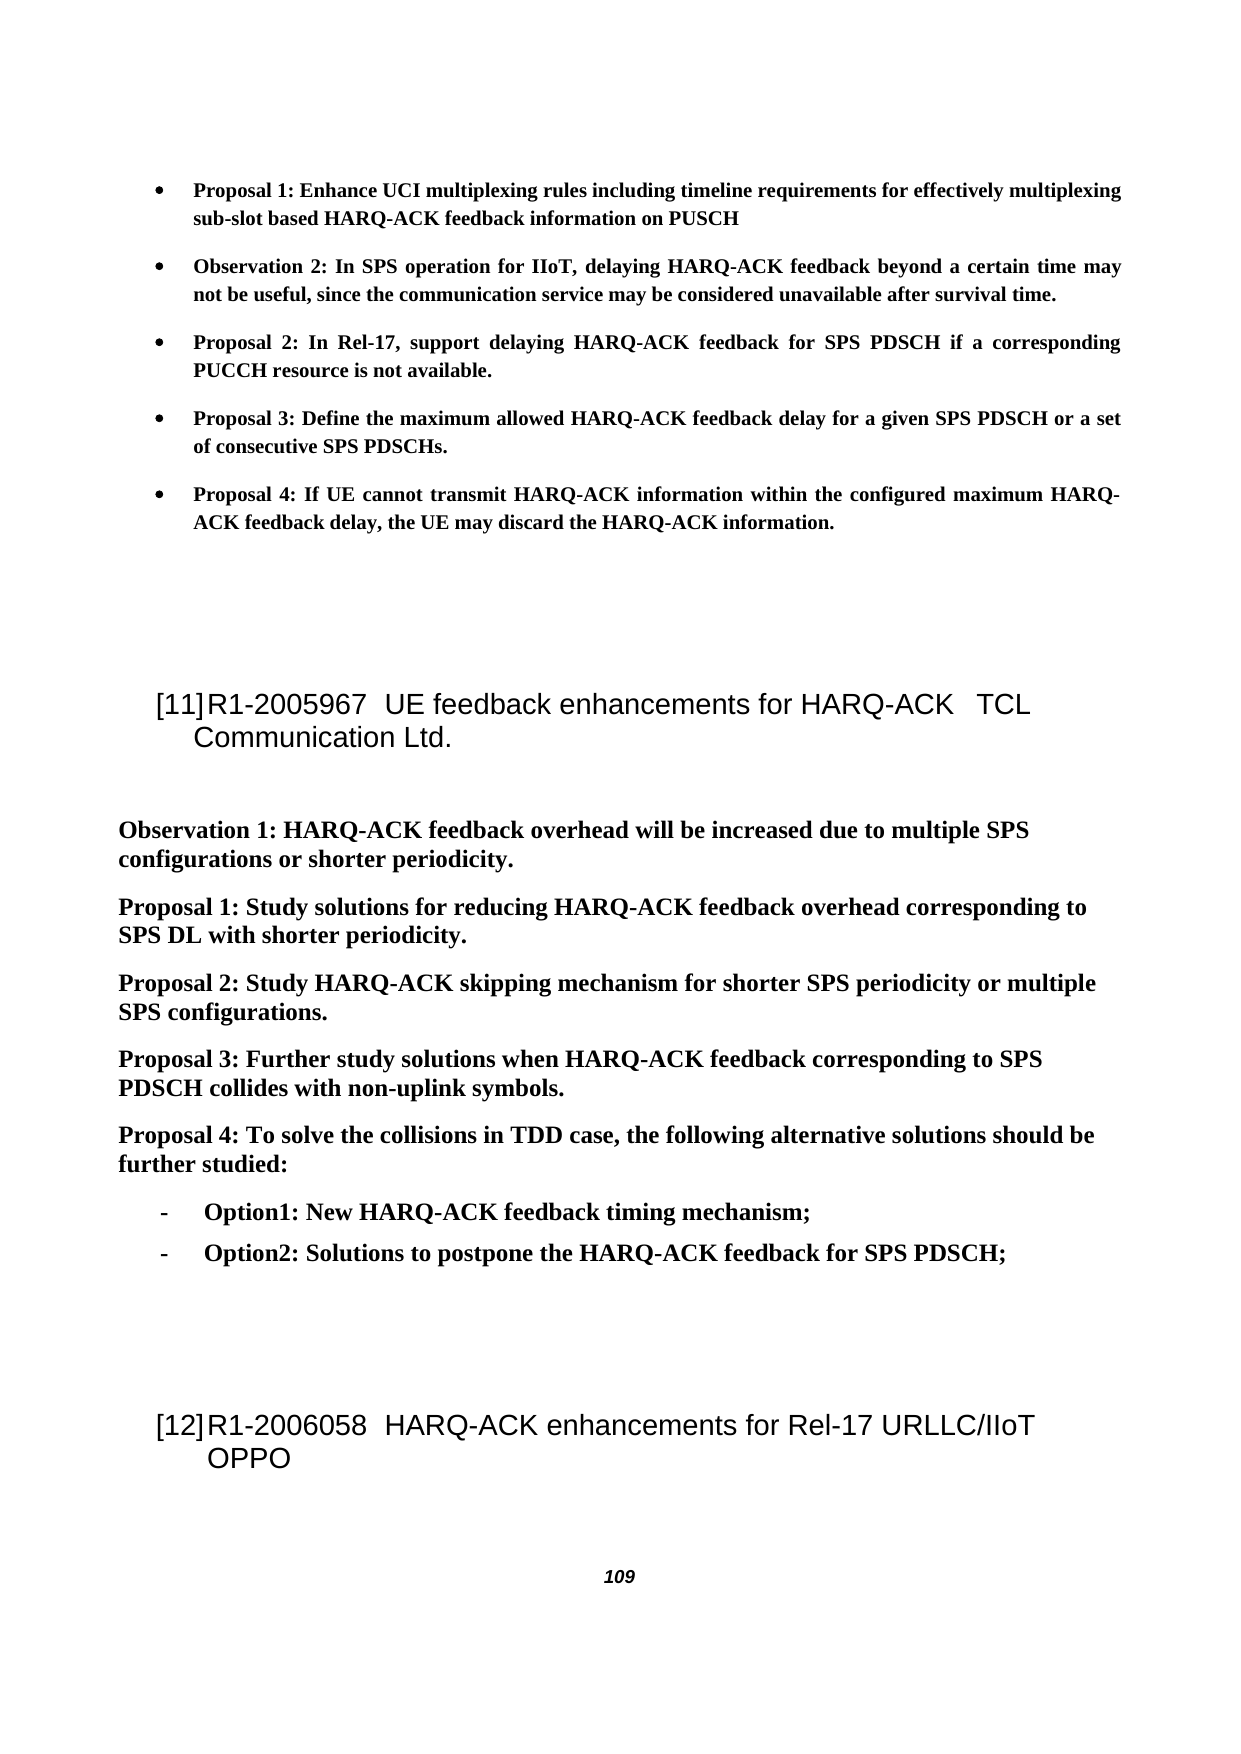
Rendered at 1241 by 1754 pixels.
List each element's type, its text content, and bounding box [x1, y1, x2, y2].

list Observation 2: In SPS operation for IIoT, delaying HARQ-ACK feedback beyond a certain time may not be useful, since the communication service may be considered unavailable after survival time. [156, 254, 1122, 306]
list Option2: Solutions to postpone the HARQ-ACK feedback for SPS PDSCH; [160, 1238, 1122, 1267]
text Proposal 3: Further study solutions when HARQ-ACK feedback corresponding to SPS PDSCH collides with non-uplink symbols. [118, 1044, 1122, 1102]
list Proposal 3: Define the maximum allowed HARQ-ACK feedback delay for a given SPS PDSCH or a set of consecutive SPS PDSCHs. [156, 406, 1122, 458]
subtitle R1-2006058 HARQ-ACK enhancements for Rel-17 URLLC/IIoT OPPO [156, 1407, 1122, 1474]
list Option1: New HARQ-ACK feedback timing mechanism; [160, 1197, 1122, 1225]
text Observation 1: HARQ-ACK feedback overhead will be increased due to multiple SPS configurations or shorter periodicity. [118, 815, 1122, 873]
text Proposal 1: Study solutions for reducing HARQ-ACK feedback overhead corresponding to SPS DL with shorter periodicity. [118, 892, 1122, 949]
subtitle R1-2005967 UE feedback enhancements for HARQ-ACK TCL Communication Ltd. [156, 687, 1122, 754]
list Proposal 4: If UE cannot transmit HARQ-ACK information within the configured maximum HARQ-ACK feedback delay, the UE may discard the HARQ-ACK information. [156, 482, 1122, 534]
list Proposal 2: In Rel-17, support delaying HARQ-ACK feedback for SPS PDSCH if a corresponding PUCCH resource is not available. [156, 330, 1122, 382]
list Proposal 1: Enhance UCI multiplexing rules including timeline requirements for effectively multiplexing sub-slot based HARQ-ACK feedback information on PUSCH [156, 178, 1122, 230]
text Proposal 4: To solve the collisions in TDD case, the following alternative solutions should be further studied: [118, 1120, 1122, 1178]
text Proposal 2: Study HARQ-ACK skipping mechanism for shorter SPS periodicity or multiple SPS configurations. [118, 968, 1122, 1025]
